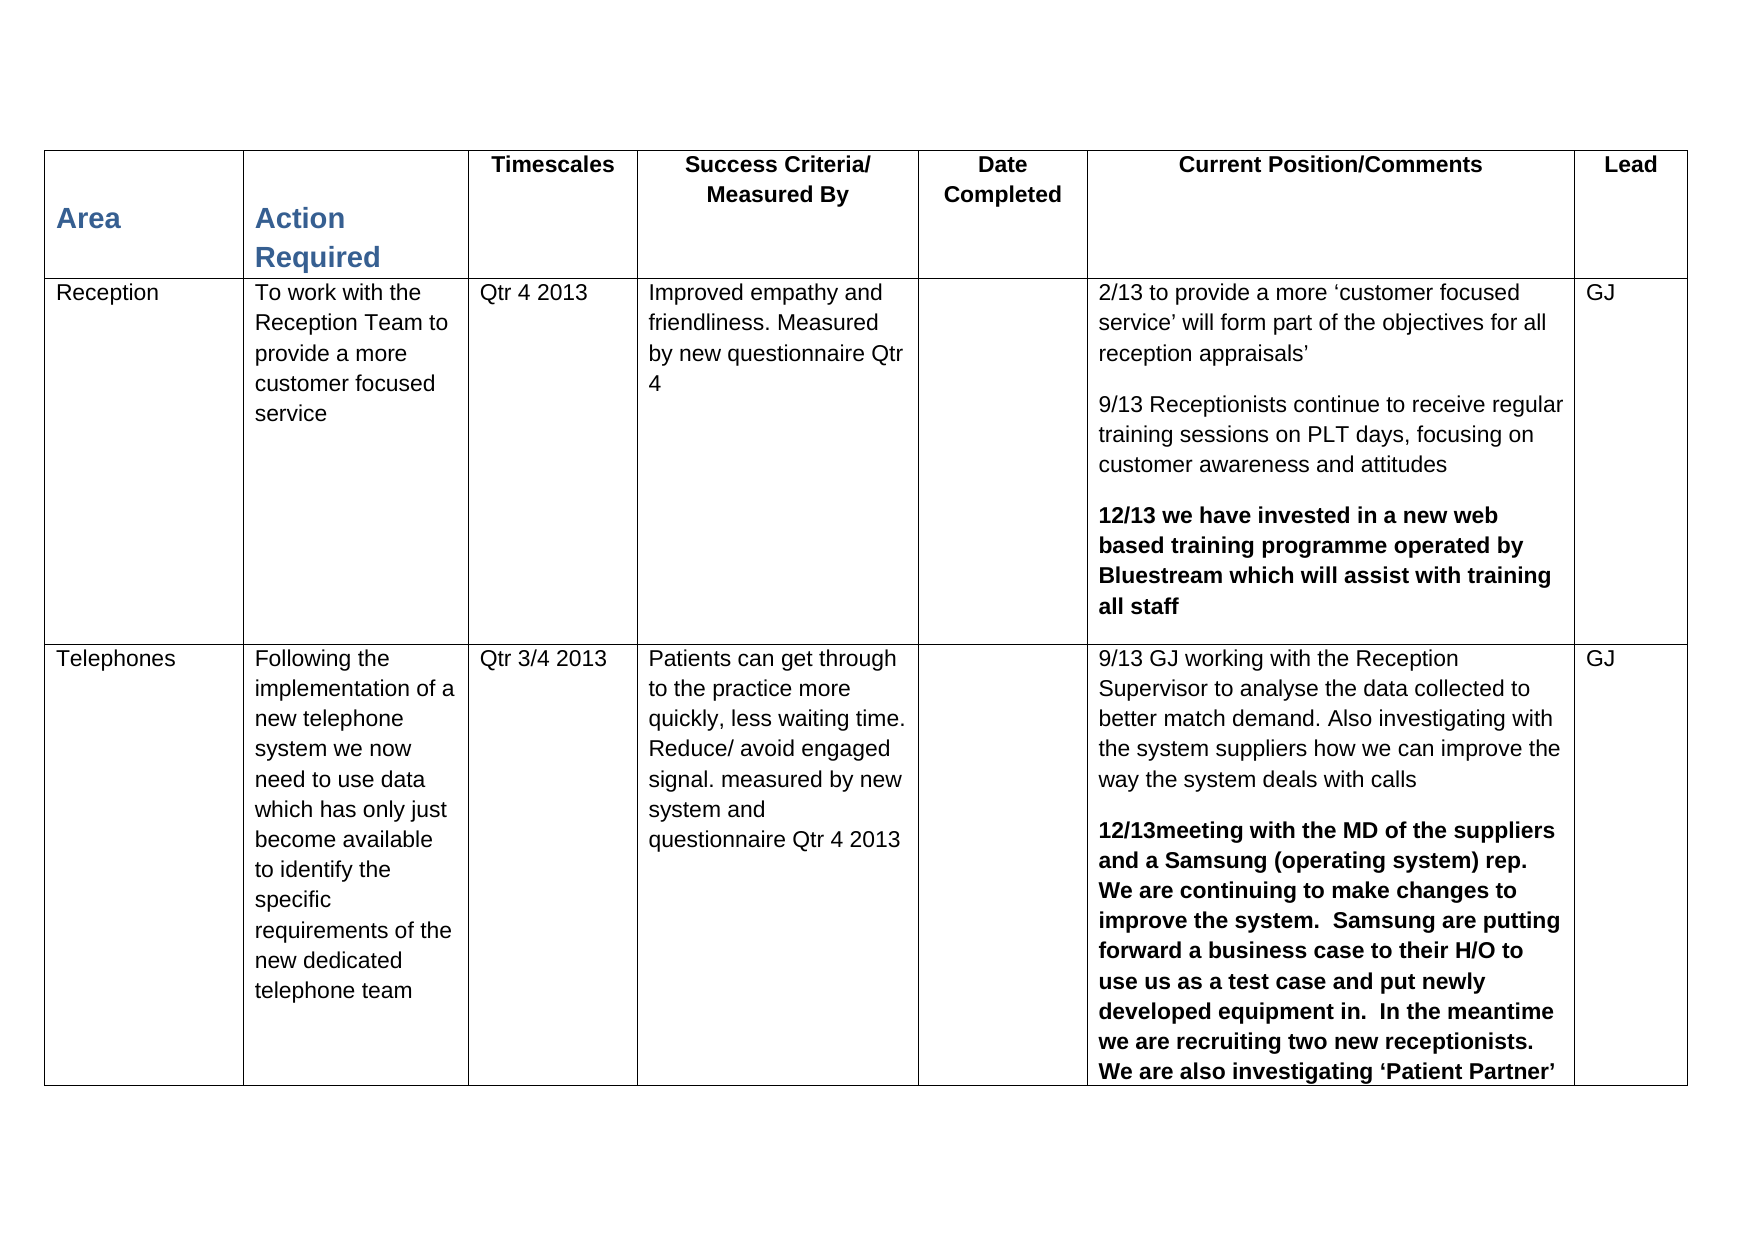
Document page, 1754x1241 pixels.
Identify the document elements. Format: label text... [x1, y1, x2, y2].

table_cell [244, 645, 468, 1085]
table_cell 2/13 to provide a more ‘customer focused service’ will form part of the objectives for all reception appraisals’ 9/13 Receptionists continue to receive regular training sessions on PLT days, focusing on customer awareness and attitudes 12/13 we have invested in a new web based training programme operated by Bluestream which will assist with training all staff [1088, 279, 1574, 644]
table_cell Qtr 4 2013 [469, 279, 637, 644]
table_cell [638, 645, 918, 1085]
table_cell GJ [1575, 645, 1687, 1085]
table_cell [1088, 645, 1574, 1085]
table_cell GJ [1575, 279, 1687, 644]
table_header Current Position/Comments [1088, 151, 1574, 278]
table_header Action Required [244, 151, 468, 278]
table_cell Reception [45, 279, 243, 644]
table_cell To work with the Reception Team to provide a more customer focused service [244, 279, 468, 644]
table_cell Qtr 3/4 2013 [469, 645, 637, 1085]
table_cell [919, 645, 1087, 1085]
table_header Timescales [469, 151, 637, 278]
table_cell [919, 279, 1087, 644]
table_header Date Completed [919, 151, 1087, 278]
table_header Area [45, 151, 243, 278]
table_cell Improved empathy and friendliness. Measured by new questionnaire Qtr 4 [638, 279, 918, 644]
table_header Success Criteria/ Measured By [638, 151, 918, 278]
table_header Lead [1575, 151, 1687, 278]
table_cell Telephones [45, 645, 243, 1085]
